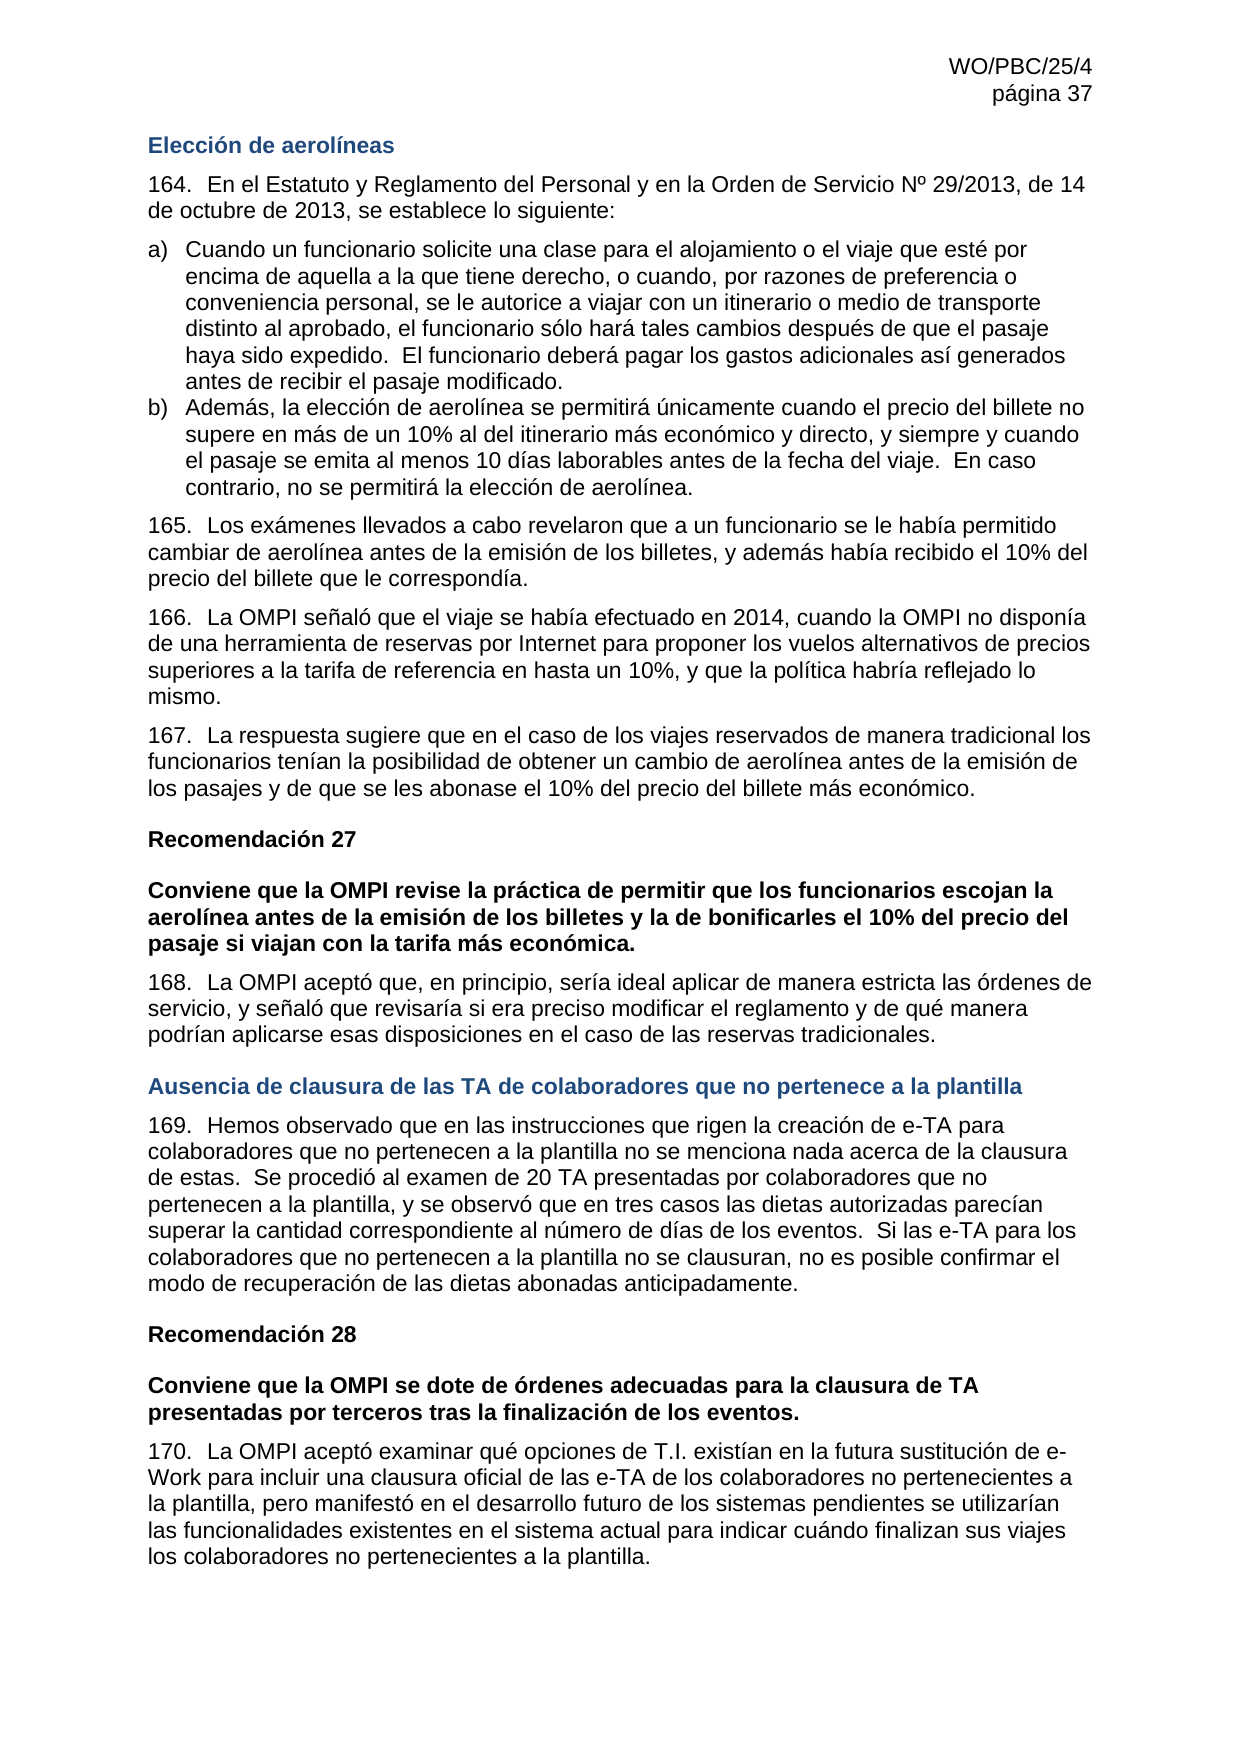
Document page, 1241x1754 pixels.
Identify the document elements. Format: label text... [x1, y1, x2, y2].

list Cuando un funcionario solicite una clase para el alojamiento o el viaje que esté por encima de aquella a la que tiene derecho, o cuando, por razones de preferencia o conveniencia personal, se le autorice a viajar con un itinerario o medio de transporte distinto al aprobado, el funcionario sólo hará tales cambios después de que el pasaje haya sido expedido. El funcionario deberá pagar los gastos adicionales así generados antes de recibir el pasaje modificado. [148, 236, 1092, 394]
list La OMPI aceptó que, en principio, sería ideal aplicar de manera estricta las órdenes de servicio, y señaló que revisaría si era preciso modificar el reglamento y de qué manera podrían aplicarse esas disposiciones en el caso de las reservas tradicionales. [148, 969, 1092, 1048]
text Recomendación 28 [148, 1321, 1092, 1347]
list Además, la elección de aerolínea se permitirá únicamente cuando el precio del billete no supere en más de un 10% al del itinerario más económico y directo, y siempre y cuando el pasaje se emita al menos 10 días laborables antes de la fecha del viaje. En caso contrario, no se permitirá la elección de aerolínea. [148, 394, 1092, 500]
list Los exámenes llevados a cabo revelaron que a un funcionario se le había permitido cambiar de aerolínea antes de la emisión de los billetes, y además había recibido el 10% del precio del billete que le correspondía. [148, 512, 1092, 591]
list Ausencia de clausura de las TA de colaboradores que no pertenece a la plantilla [148, 1073, 1092, 1099]
list Elección de aerolíneas [148, 132, 1092, 158]
list La respuesta sugiere que en el caso de los viajes reservados de manera tradicional los funcionarios tenían la posibilidad de obtener un cambio de aerolínea antes de la emisión de los pasajes y de que se les abonase el 10% del precio del billete más económico. [148, 722, 1092, 801]
text Recomendación 27 [148, 826, 1092, 852]
list La OMPI aceptó examinar qué opciones de T.I. existían en la futura sustitución de e-Work para incluir una clausura oficial de las e-TA de los colaboradores no pertenecientes a la plantilla, pero manifestó en el desarrollo futuro de los sistemas pendientes se utilizarían las funcionalidades existentes en el sistema actual para indicar cuándo finalizan sus viajes los colaboradores no pertenecientes a la plantilla. [148, 1438, 1092, 1569]
text Conviene que la OMPI se dote de órdenes adecuadas para la clausura de TA presentadas por terceros tras la finalización de los eventos. [148, 1372, 1092, 1425]
list Hemos observado que en las instrucciones que rigen la creación de e-TA para colaboradores que no pertenecen a la plantilla no se menciona nada acerca de la clausura de estas. Se procedió al examen de 20 TA presentadas por colaboradores que no pertenecen a la plantilla, y se observó que en tres casos las dietas autorizadas parecían superar la cantidad correspondiente al número de días de los eventos. Si las e-TA para los colaboradores que no pertenecen a la plantilla no se clausuran, no es posible confirmar el modo de recuperación de las dietas abonadas anticipadamente. [148, 1112, 1092, 1296]
list En el Estatuto y Reglamento del Personal y en la Orden de Servicio Nº 29/2013, de 14 de octubre de 2013, se establece lo siguiente: [148, 171, 1092, 224]
text Conviene que la OMPI revise la práctica de permitir que los funcionarios escojan la aerolínea antes de la emisión de los billetes y la de bonificarles el 10% del precio del pasaje si viajan con la tarifa más económica. [148, 877, 1092, 956]
list La OMPI señaló que el viaje se había efectuado en 2014, cuando la OMPI no disponía de una herramienta de reservas por Internet para proponer los vuelos alternativos de precios superiores a la tarifa de referencia en hasta un 10%, y que la política habría reflejado lo mismo. [148, 604, 1092, 709]
